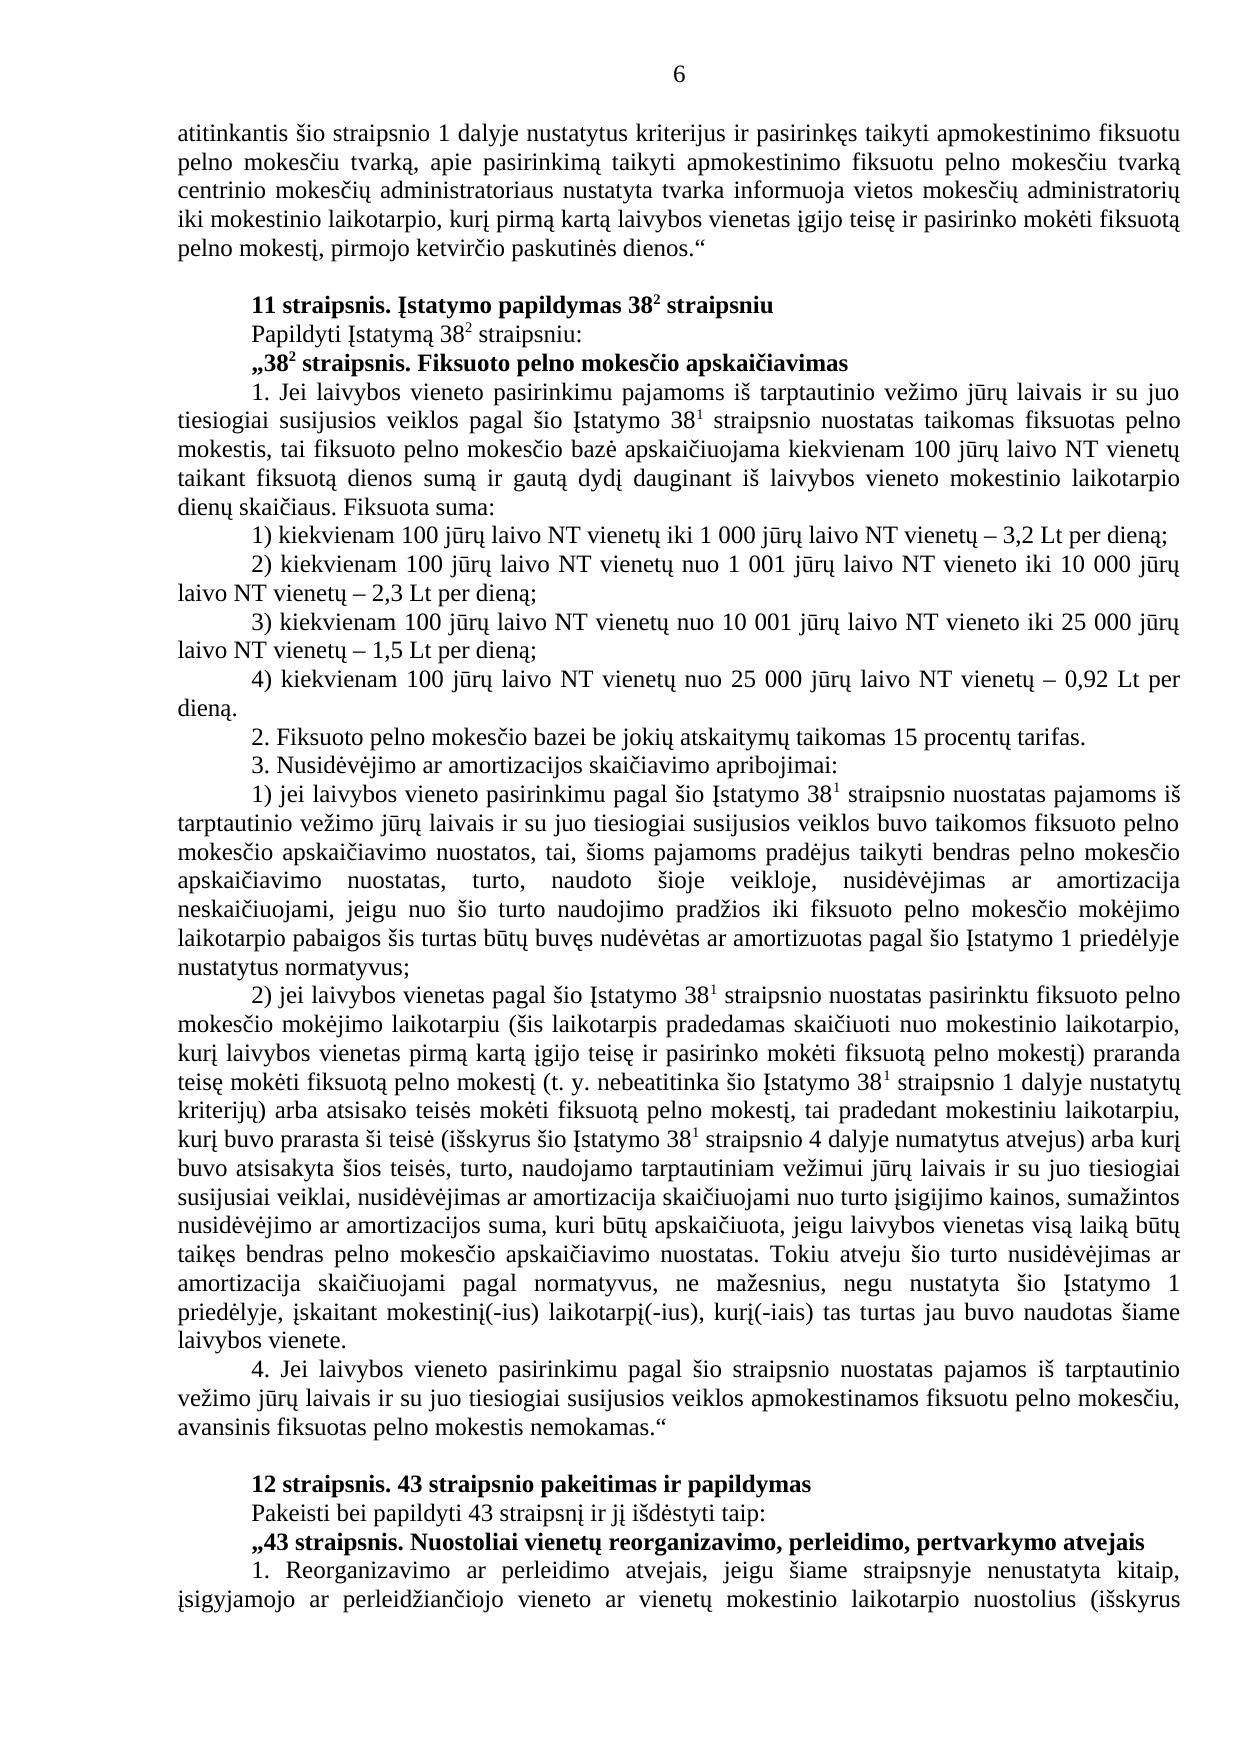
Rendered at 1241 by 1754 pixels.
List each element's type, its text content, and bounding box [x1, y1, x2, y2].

text „43 straipsnis. Nuostoliai vienetų reorganizavimo, perleidimo, pertvarkymo atvejais [177, 1527, 1181, 1556]
text 1) jei laivybos vieneto pasirinkimu pagal šio Įstatymo 381 straipsnio nuostatas pajamoms iš tarptautinio vežimo jūrų laivais ir su juo tiesiogiai susijusios veiklos buvo taikomos fiksuoto pelno mokesčio apskaičiavimo nuostatos, tai, šioms pajamoms pradėjus taikyti bendras pelno mokesčio apskaičiavimo nuostatas, turto, naudoto šioje veikloje, nusidėvėjimas ar amortizacija neskaičiuojami, jeigu nuo šio turto naudojimo pradžios iki fiksuoto pelno mokesčio mokėjimo laikotarpio pabaigos šis turtas būtų buvęs nudėvėtas ar amortizuotas pagal šio Įstatymo 1 priedėlyje nustatytus normatyvus; [177, 779, 1181, 981]
text 1. Jei laivybos vieneto pasirinkimu pajamoms iš tarptautinio vežimo jūrų laivais ir su juo tiesiogiai susijusios veiklos pagal šio Įstatymo 381 straipsnio nuostatas taikomas fiksuotas pelno mokestis, tai fiksuoto pelno mokesčio bazė apskaičiuojama kiekvienam 100 jūrų laivo NT vienetų taikant fiksuotą dienos sumą ir gautą dydį dauginant iš laivybos vieneto mokestinio laikotarpio dienų skaičiaus. Fiksuota suma: [177, 377, 1181, 521]
text 2) kiekvienam 100 jūrų laivo NT vienetų nuo 1 001 jūrų laivo NT vieneto iki 10 000 jūrų laivo NT vienetų – 2,3 Lt per dieną; [177, 549, 1181, 607]
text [177, 1556, 1181, 1613]
text 12 straipsnis. 43 straipsnio pakeitimas ir papildymas [177, 1469, 1181, 1498]
text 1) kiekvienam 100 jūrų laivo NT vienetų iki 1 000 jūrų laivo NT vienetų – 3,2 Lt per dieną; [177, 521, 1181, 549]
text 3. Nusidėvėjimo ar amortizacijos skaičiavimo apribojimai: [177, 751, 1181, 779]
text 2) jei laivybos vienetas pagal šio Įstatymo 381 straipsnio nuostatas pasirinktu fiksuoto pelno mokesčio mokėjimo laikotarpiu (šis laikotarpis pradedamas skaičiuoti nuo mokestinio laikotarpio, kurį laivybos vienetas pirmą kartą įgijo teisę ir pasirinko mokėti fiksuotą pelno mokestį) praranda teisę mokėti fiksuotą pelno mokestį (t. y. nebeatitinka šio Įstatymo 381 straipsnio 1 dalyje nustatytų kriterijų) arba atsisako teisės mokėti fiksuotą pelno mokestį, tai pradedant mokestiniu laikotarpiu, kurį buvo prarasta ši teisė (išskyrus šio Įstatymo 381 straipsnio 4 dalyje numatytus atvejus) arba kurį buvo atsisakyta šios teisės, turto, naudojamo tarptautiniam vežimui jūrų laivais ir su juo tiesiogiai susijusiai veiklai, nusidėvėjimas ar amortizacija skaičiuojami nuo turto įsigijimo kainos, sumažintos nusidėvėjimo ar amortizacijos suma, kuri būtų apskaičiuota, jeigu laivybos vienetas visą laiką būtų taikęs bendras pelno mokesčio apskaičiavimo nuostatas. Tokiu atveju šio turto nusidėvėjimas ar amortizacija skaičiuojami pagal normatyvus, ne mažesnius, negu nustatyta šio Įstatymo 1 priedėlyje, įskaitant mokestinį(-ius) laikotarpį(-ius), kurį(-iais) tas turtas jau buvo naudotas šiame laivybos vienete. [177, 981, 1181, 1354]
text Papildyti Įstatymą 382 straipsniu: [177, 319, 1181, 348]
text 2. Fiksuoto pelno mokesčio bazei be jokių atskaitymų taikomas 15 procentų tarifas. [177, 722, 1181, 751]
text 4. Jei laivybos vieneto pasirinkimu pagal šio straipsnio nuostatas pajamos iš tarptautinio vežimo jūrų laivais ir su juo tiesiogiai susijusios veiklos apmokestinamos fiksuotu pelno mokesčiu, avansinis fiksuotas pelno mokestis nemokamas.“ [177, 1354, 1181, 1441]
text 4) kiekvienam 100 jūrų laivo NT vienetų nuo 25 000 jūrų laivo NT vienetų – 0,92 Lt per dieną. [177, 664, 1181, 722]
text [177, 118, 1181, 262]
text Pakeisti bei papildyti 43 straipsnį ir jį išdėstyti taip: [177, 1498, 1181, 1527]
text 3) kiekvienam 100 jūrų laivo NT vienetų nuo 10 001 jūrų laivo NT vieneto iki 25 000 jūrų laivo NT vienetų – 1,5 Lt per dieną; [177, 607, 1181, 664]
text 11 straipsnis. Įstatymo papildymas 382 straipsniu [177, 291, 1181, 319]
text „382 straipsnis. Fiksuoto pelno mokesčio apskaičiavimas [177, 348, 1181, 377]
